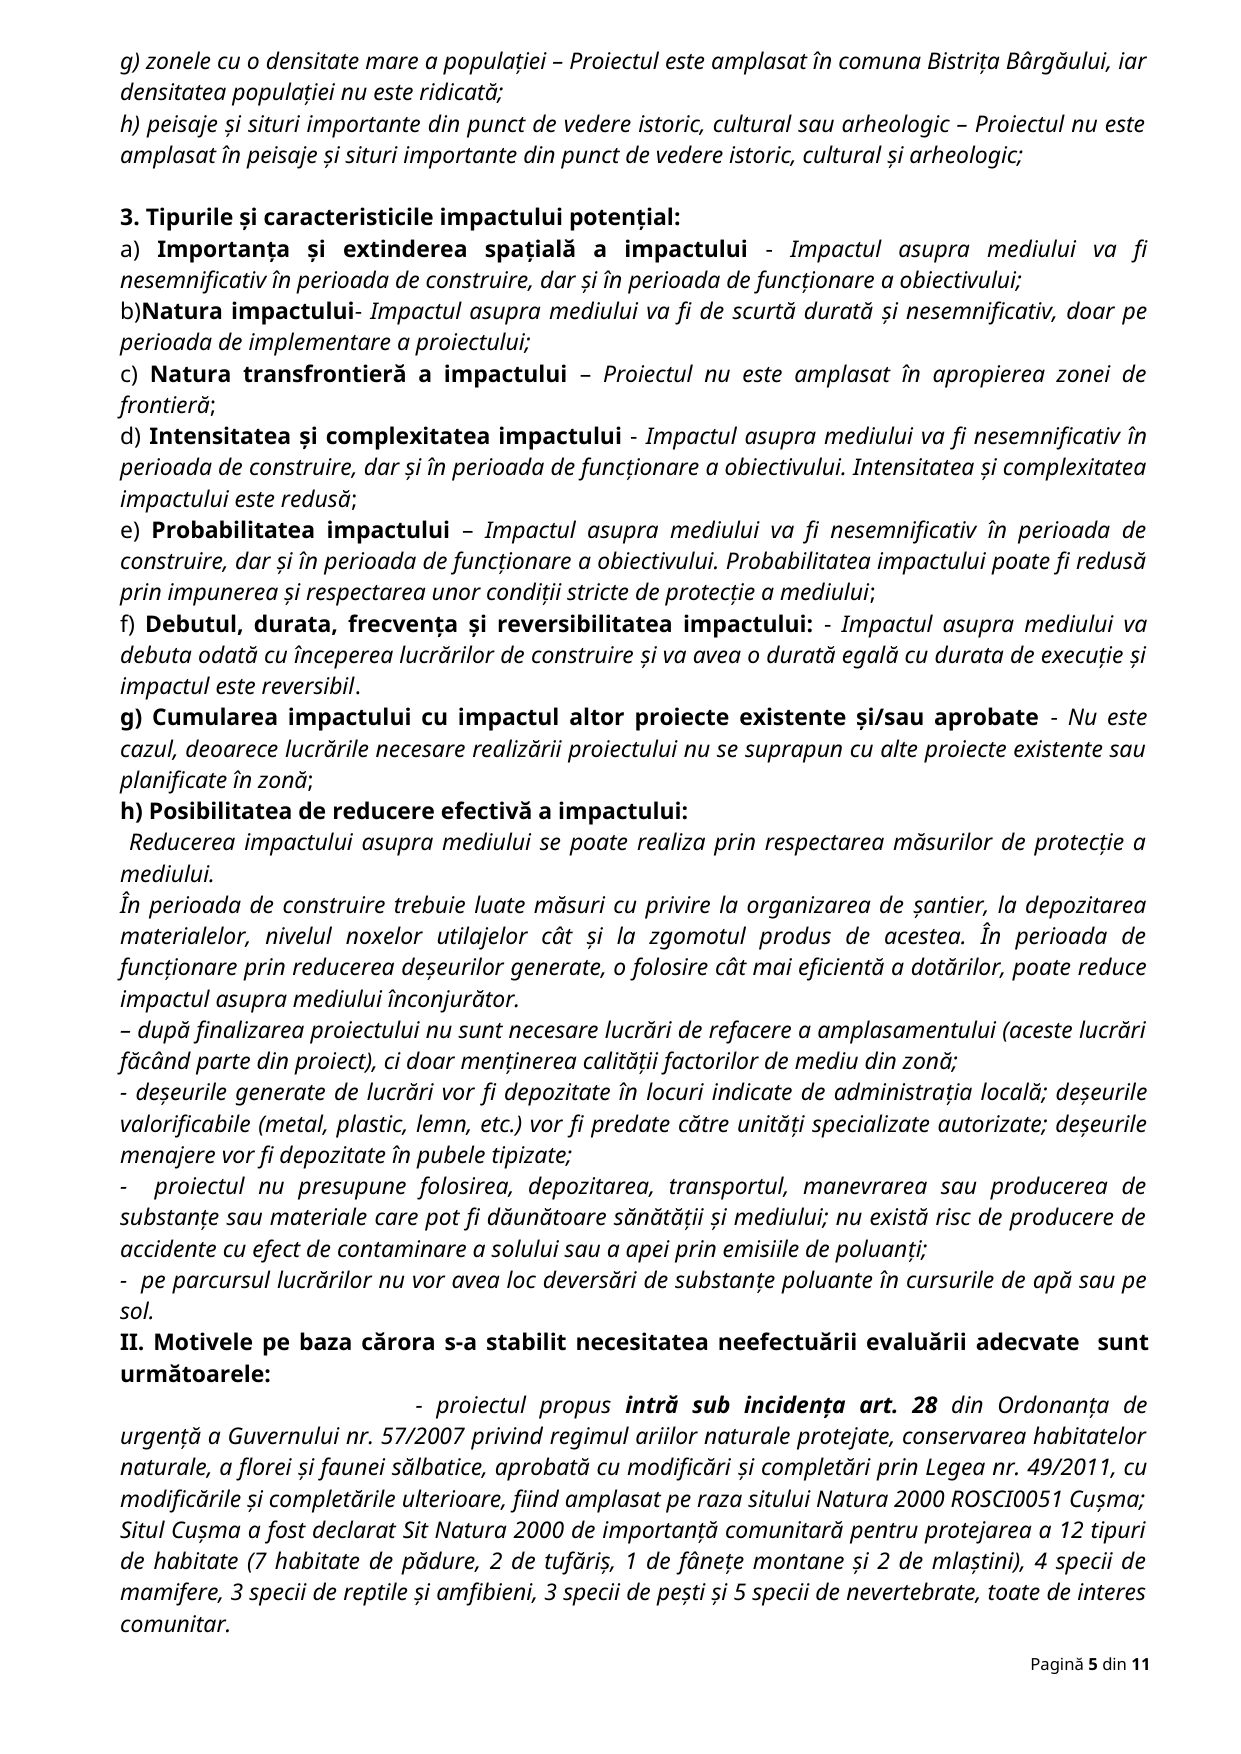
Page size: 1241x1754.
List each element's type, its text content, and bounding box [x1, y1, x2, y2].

text În perioada de construire trebuie luate măsuri cu privire la organizarea de șantier, la depozitarea materialelor, nivelul noxelor utilajelor cât și la zgomotul produs de acestea. În perioada de funcționare prin reducerea deșeurilor generate, o folosire cât mai eficientă a dotărilor, poate reduce impactul asupra mediului înconjurător. [120, 889, 1150, 1014]
text - deşeurile generate de lucrări vor fi depozitate în locuri indicate de administraţia locală; deşeurile valorificabile (metal, plastic, lemn, etc.) vor fi predate către unităţi specializate autorizate; deşeurile menajere vor fi depozitate în pubele tipizate; [120, 1076, 1150, 1170]
text - proiectul propus intră sub incidența art. 28 din Ordonanţa de urgenţă a Guvernului nr. 57/2007 privind regimul ariilor naturale protejate, conservarea habitatelor naturale, a florei şi faunei sălbatice, aprobată cu modificări și completări prin Legea nr. 49/2011, cu modificările și completările ulterioare, fiind amplasat pe raza sitului Natura 2000 ROSCI0051 Cușma; [120, 1389, 1150, 1514]
text f) Debutul, durata, frecvenţa şi reversibilitatea impactului: - Impactul asupra mediului va debuta odată cu începerea lucrărilor de construire și va avea o durată egală cu durata de execuție și impactul este reversibil. [120, 607, 1150, 701]
text g) zonele cu o densitate mare a populației – Proiectul este amplasat în comuna Bistrița Bârgăului, iar densitatea populației nu este ridicată; [120, 45, 1150, 107]
text - pe parcursul lucrărilor nu vor avea loc deversări de substanţe poluante în cursurile de apă sau pe sol. [120, 1264, 1150, 1326]
text h) Posibilitatea de reducere efectivă a impactului: [120, 795, 1150, 826]
text II. Motivele pe baza cărora s-a stabilit necesitatea neefectuării evaluării adecvate sunt următoarele: [120, 1326, 1150, 1389]
text a) Importanța și extinderea spațială a impactului - Impactul asupra mediului va fi nesemnificativ în perioada de construire, dar şi în perioada de funcţionare a obiectivului; [120, 232, 1150, 295]
text c) Natura transfrontieră a impactului – Proiectul nu este amplasat în apropierea zonei de frontieră; [120, 357, 1150, 420]
text - proiectul nu presupune folosirea, depozitarea, transportul, manevrarea sau producerea de substanţe sau materiale care pot fi dăunătoare sănătăţii şi mediului; nu există risc de producere de accidente cu efect de contaminare a solului sau a apei prin emisiile de poluanţi; [120, 1170, 1150, 1264]
text b)Natura impactului- Impactul asupra mediului va fi de scurtă durată și nesemnificativ, doar pe perioada de implementare a proiectului; [120, 295, 1150, 357]
text g) Cumularea impactului cu impactul altor proiecte existente și/sau aprobate - Nu este cazul, deoarece lucrările necesare realizării proiectului nu se suprapun cu alte proiecte existente sau planificate în zonă; [120, 701, 1150, 795]
text Reducerea impactului asupra mediului se poate realiza prin respectarea măsurilor de protecție a mediului. [120, 826, 1150, 889]
text d) Intensitatea şi complexitatea impactului - Impactul asupra mediului va fi nesemnificativ în perioada de construire, dar şi în perioada de funcţionare a obiectivului. Intensitatea și complexitatea impactului este redusă; [120, 420, 1150, 514]
text – după finalizarea proiectului nu sunt necesare lucrări de refacere a amplasamentului (aceste lucrări făcând parte din proiect), ci doar menținerea calității factorilor de mediu din zonă; [120, 1014, 1150, 1076]
text h) peisaje și situri importante din punct de vedere istoric, cultural sau arheologic – Proiectul nu este amplasat în peisaje și situri importante din punct de vedere istoric, cultural și arheologic; [120, 107, 1150, 170]
text e) Probabilitatea impactului – Impactul asupra mediului va fi nesemnificativ în perioada de construire, dar şi în perioada de funcţionare a obiectivului. Probabilitatea impactului poate fi redusă prin impunerea și respectarea unor condiții stricte de protecție a mediului; [120, 514, 1150, 607]
text Situl Cuşma a fost declarat Sit Natura 2000 de importanță comunitară pentru protejarea a 12 tipuri de habitate (7 habitate de pădure, 2 de tufăriş, 1 de fâneţe montane şi 2 de mlaştini), 4 specii de mamifere, 3 specii de reptile şi amfibieni, 3 specii de peşti şi 5 specii de nevertebrate, toate de interes comunitar. [120, 1514, 1150, 1639]
text 3. Tipurile și caracteristicile impactului potenţial: [120, 201, 1150, 232]
